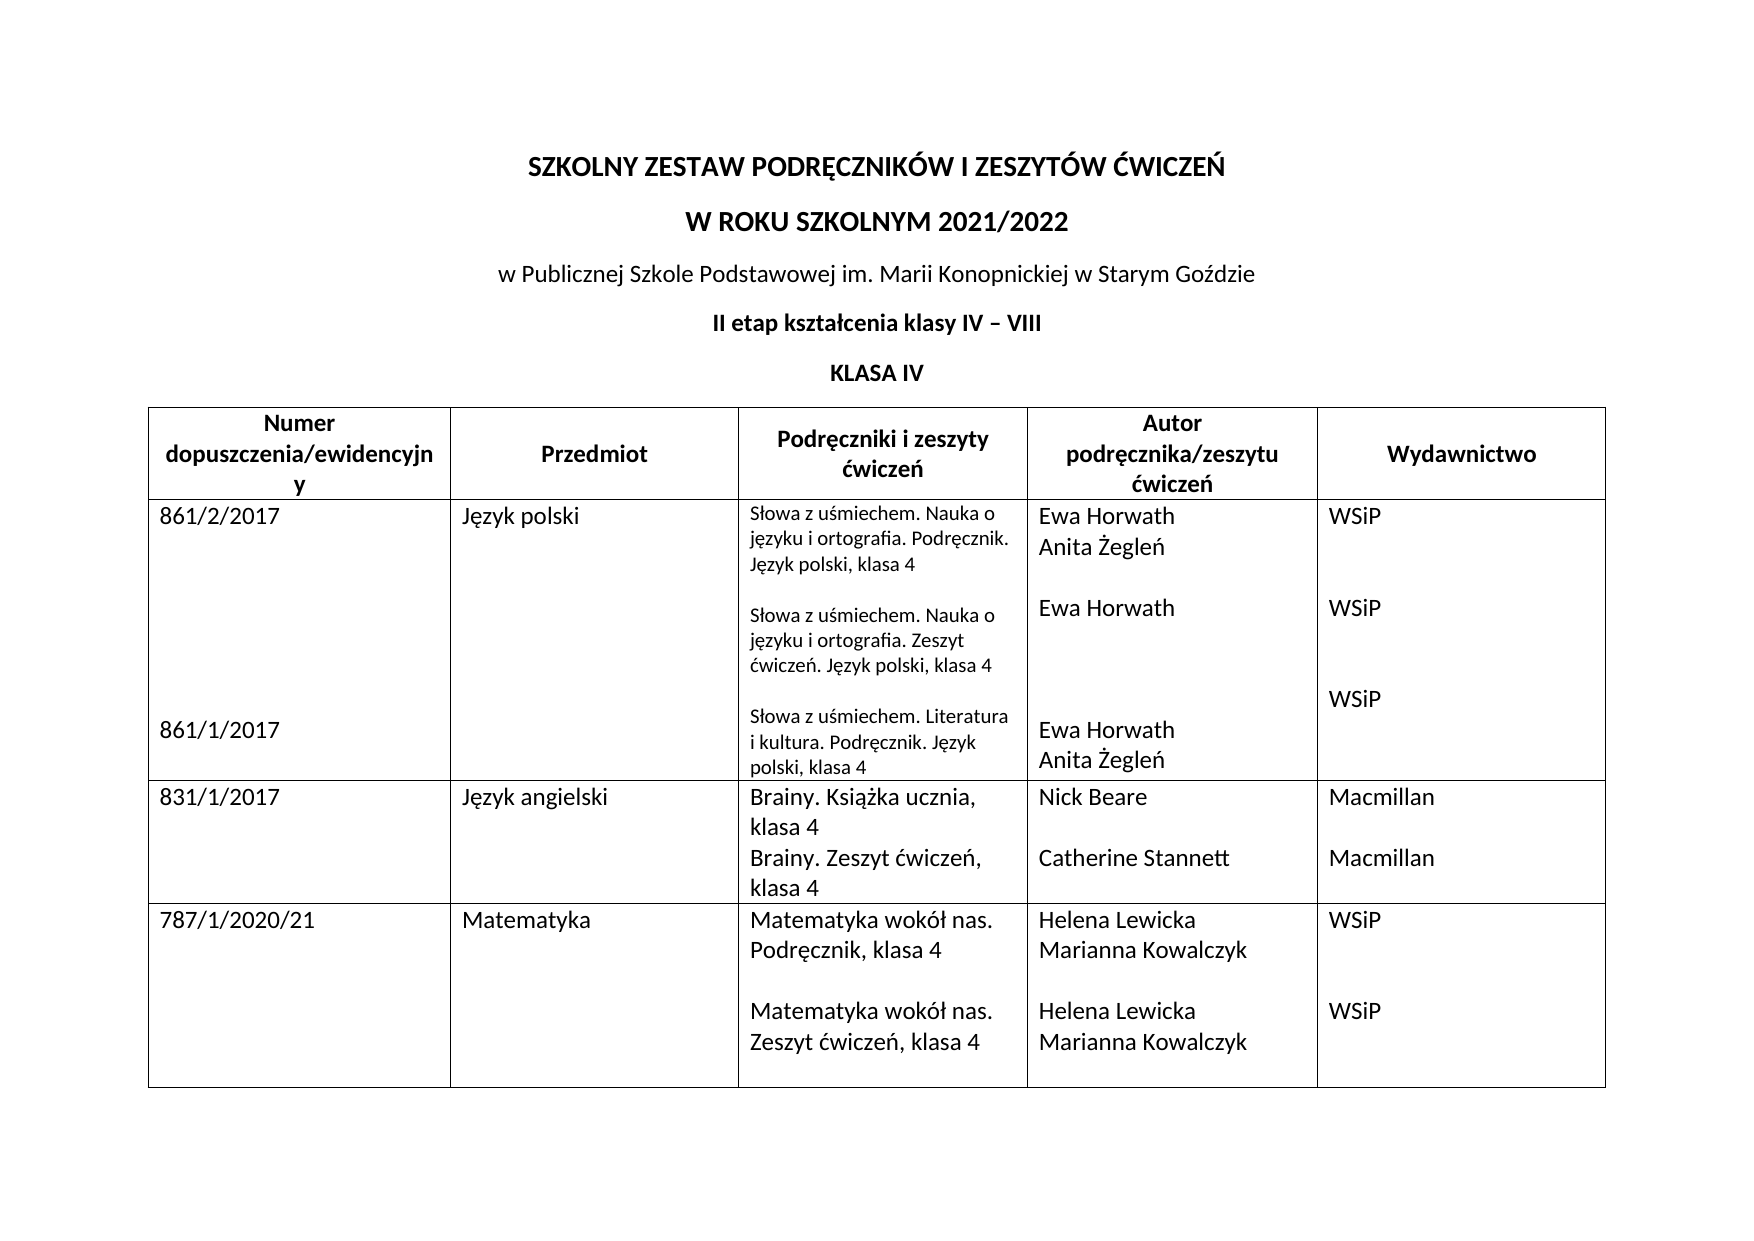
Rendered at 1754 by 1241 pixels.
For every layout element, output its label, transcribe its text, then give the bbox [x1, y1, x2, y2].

table_header Autor podręcznika/zeszytu ćwiczeń [1028, 408, 1317, 499]
table_cell 861/2/2017 861/1/2017 [149, 500, 450, 780]
table_cell Ewa Horwath Anita Żegleń Ewa Horwath Ewa Horwath Anita Żegleń [1028, 500, 1317, 780]
table_cell Brainy. Książka ucznia, klasa 4 Brainy. Zeszyt ćwiczeń, klasa 4 [739, 781, 1027, 903]
table_cell Matematyka [451, 904, 738, 1087]
text KLASA IV [148, 357, 1606, 387]
table_header Podręczniki i zeszyty ćwiczeń [739, 408, 1027, 499]
text SZKOLNY ZESTAW PODRĘCZNIKÓW I ZESZYTÓW ĆWICZEŃ [148, 148, 1606, 183]
table_cell 831/1/2017 [149, 781, 450, 903]
text II etap kształcenia klasy IV – VIII [148, 307, 1606, 338]
table_cell Język angielski [451, 781, 738, 903]
table_cell Macmillan Macmillan [1318, 781, 1605, 903]
table_cell Matematyka wokół nas. Podręcznik, klasa 4 Matematyka wokół nas. Zeszyt ćwiczeń, klasa 4 [739, 904, 1027, 1087]
table_cell Słowa z uśmiechem. Nauka o języku i ortografia. Podręcznik. Język polski, klasa 4 Słowa z uśmiechem. Nauka o języku i ortografia. Zeszyt ćwiczeń. Język polski, klasa 4 Słowa z uśmiechem. Literatura i kultura. Podręcznik. Język polski, klasa 4 [739, 500, 1027, 780]
table_header Przedmiot [451, 408, 738, 499]
table_cell WSiP WSiP [1318, 904, 1605, 1087]
table_cell Helena Lewicka Marianna Kowalczyk Helena Lewicka Marianna Kowalczyk [1028, 904, 1317, 1087]
table_header Numer dopuszczenia/ewidencyjny [149, 408, 450, 499]
table_header Wydawnictwo [1318, 408, 1605, 499]
table_cell Nick Beare Catherine Stannett [1028, 781, 1317, 903]
table_cell WSiP WSiP WSiP [1318, 500, 1605, 780]
text W ROKU SZKOLNYM 2021/2022 [148, 203, 1606, 238]
table_cell 787/1/2020/21 [149, 904, 450, 1087]
table_cell Język polski [451, 500, 738, 780]
text w Publicznej Szkole Podstawowej im. Marii Konopnickiej w Starym Goździe [148, 258, 1606, 288]
